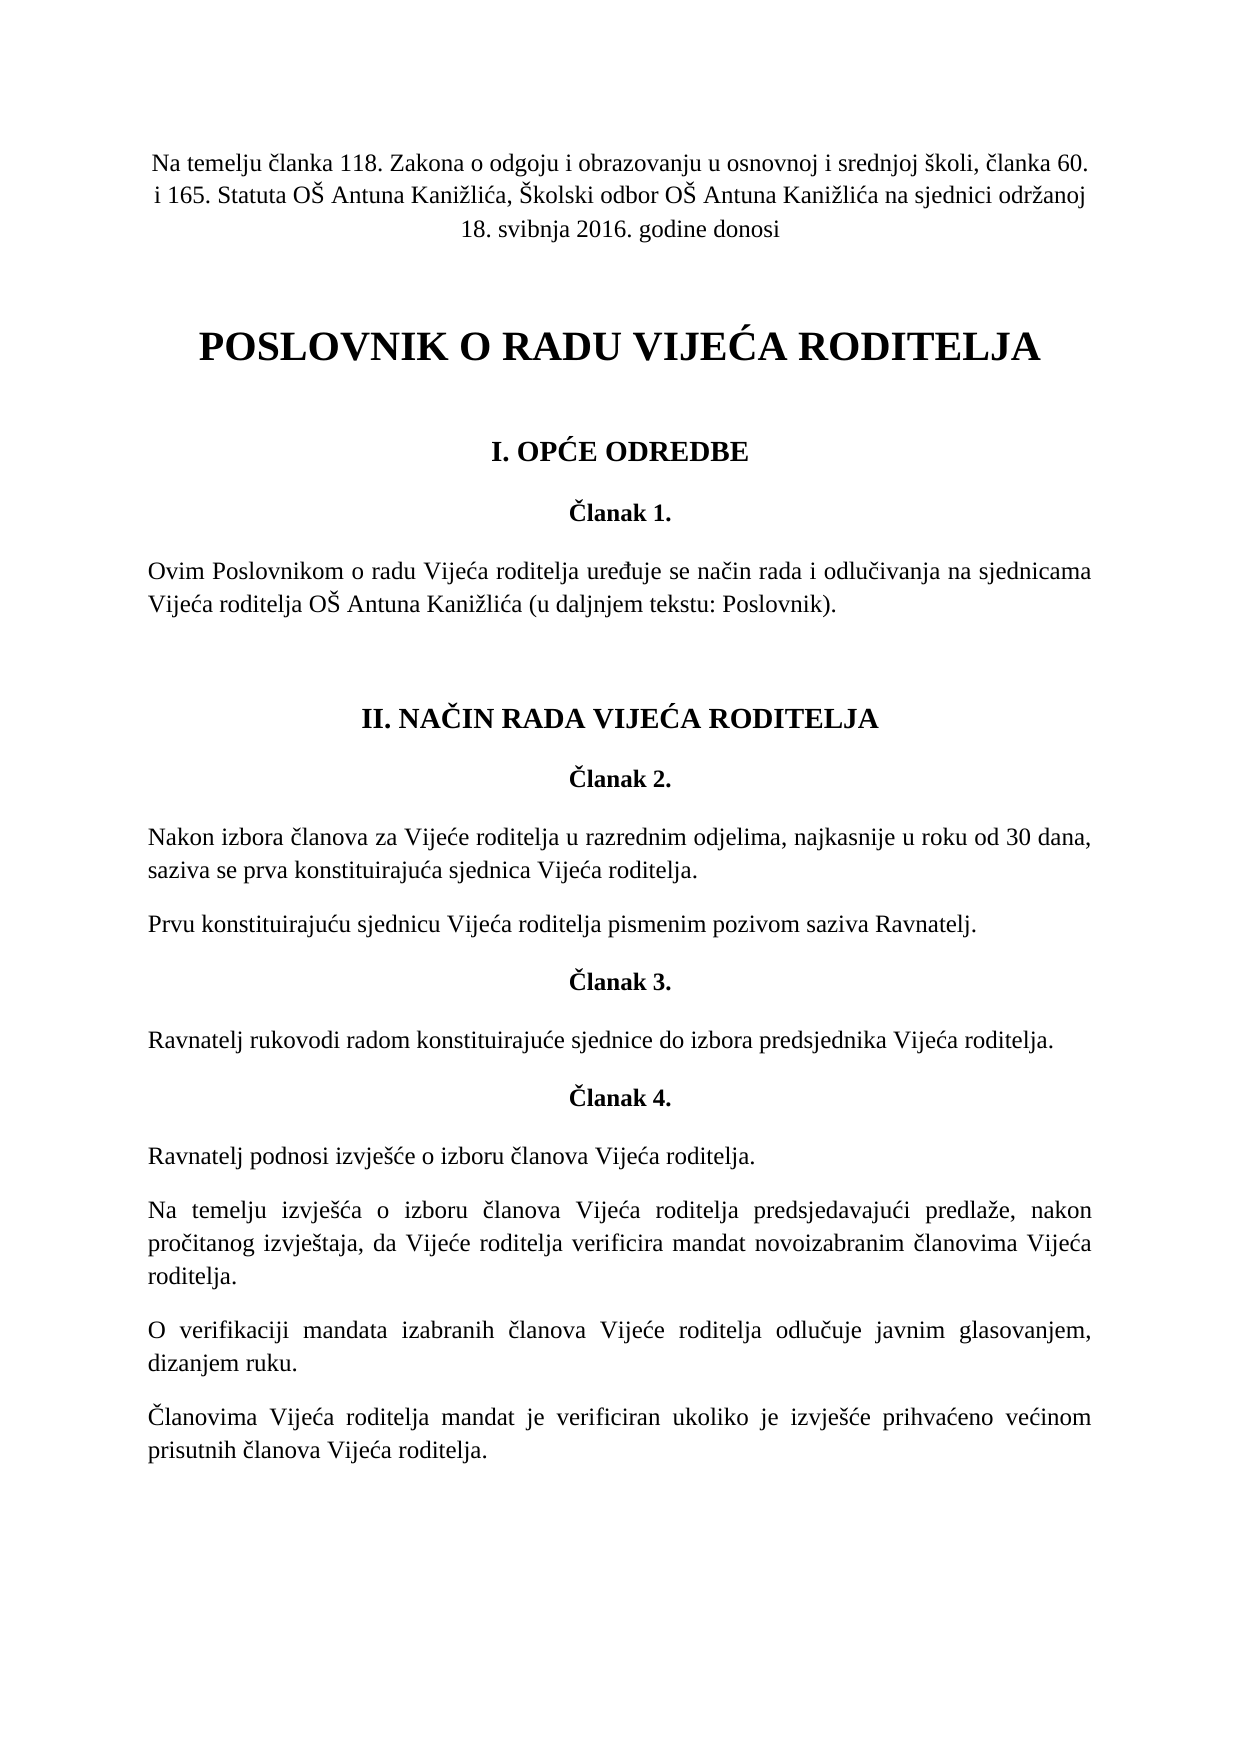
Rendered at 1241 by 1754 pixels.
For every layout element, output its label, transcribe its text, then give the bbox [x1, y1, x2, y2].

text Na temelju izvješća o izboru članova Vijeća roditelja predsjedavajući predlaže, nakon pročitanog izvještaja, da Vijeće roditelja verificira mandat novoizabranim članovima Vijeća roditelja. [148, 1195, 1093, 1290]
text Ovim Poslovnikom o radu Vijeća roditelja uređuje se način rada i odlučivanja na sjednicama Vijeća roditelja OŠ Antuna Kanižlića (u daljnjem tekstu: Poslovnik). [148, 556, 1093, 618]
text POSLOVNIK O RADU VIJEĆA RODITELJA [148, 321, 1093, 369]
text Ravnatelj rukovodi radom konstituirajuće sjednice do izbora predsjednika Vijeća roditelja. [148, 1025, 1093, 1054]
text Prvu konstituirajuću sjednicu Vijeća roditelja pismenim pozivom saziva Ravnatelj. [148, 909, 1093, 938]
text Ravnatelj podnosi izvješće o izboru članova Vijeća roditelja. [148, 1141, 1093, 1170]
text Na temelju članka 118. Zakona o odgoju i obrazovanju u osnovnoj i srednjoj školi, članka 60. i 165. Statuta OŠ Antuna Kanižlića, Školski odbor OŠ Antuna Kanižlića na sjednici održanoj 18. svibnja 2016. godine donosi [148, 148, 1093, 242]
text O verifikaciji mandata izabranih članova Vijeće roditelja odlučuje javnim glasovanjem, dizanjem ruku. [148, 1315, 1093, 1377]
text II. NAČIN RADA VIJEĆA RODITELJA [148, 701, 1093, 734]
text Članak 4. [148, 1083, 1093, 1112]
text Članak 1. [148, 498, 1093, 527]
text Članak 3. [148, 967, 1093, 996]
text I. OPĆE ODREDBE [148, 434, 1093, 468]
text Članovima Vijeća roditelja mandat je verificiran ukoliko je izvješće prihvaćeno većinom prisutnih članova Vijeća roditelja. [148, 1402, 1093, 1464]
text Nakon izbora članova za Vijeće roditelja u razrednim odjelima, najkasnije u roku od 30 dana, saziva se prva konstituirajuća sjednica Vijeća roditelja. [148, 822, 1093, 884]
text Članak 2. [148, 764, 1093, 793]
